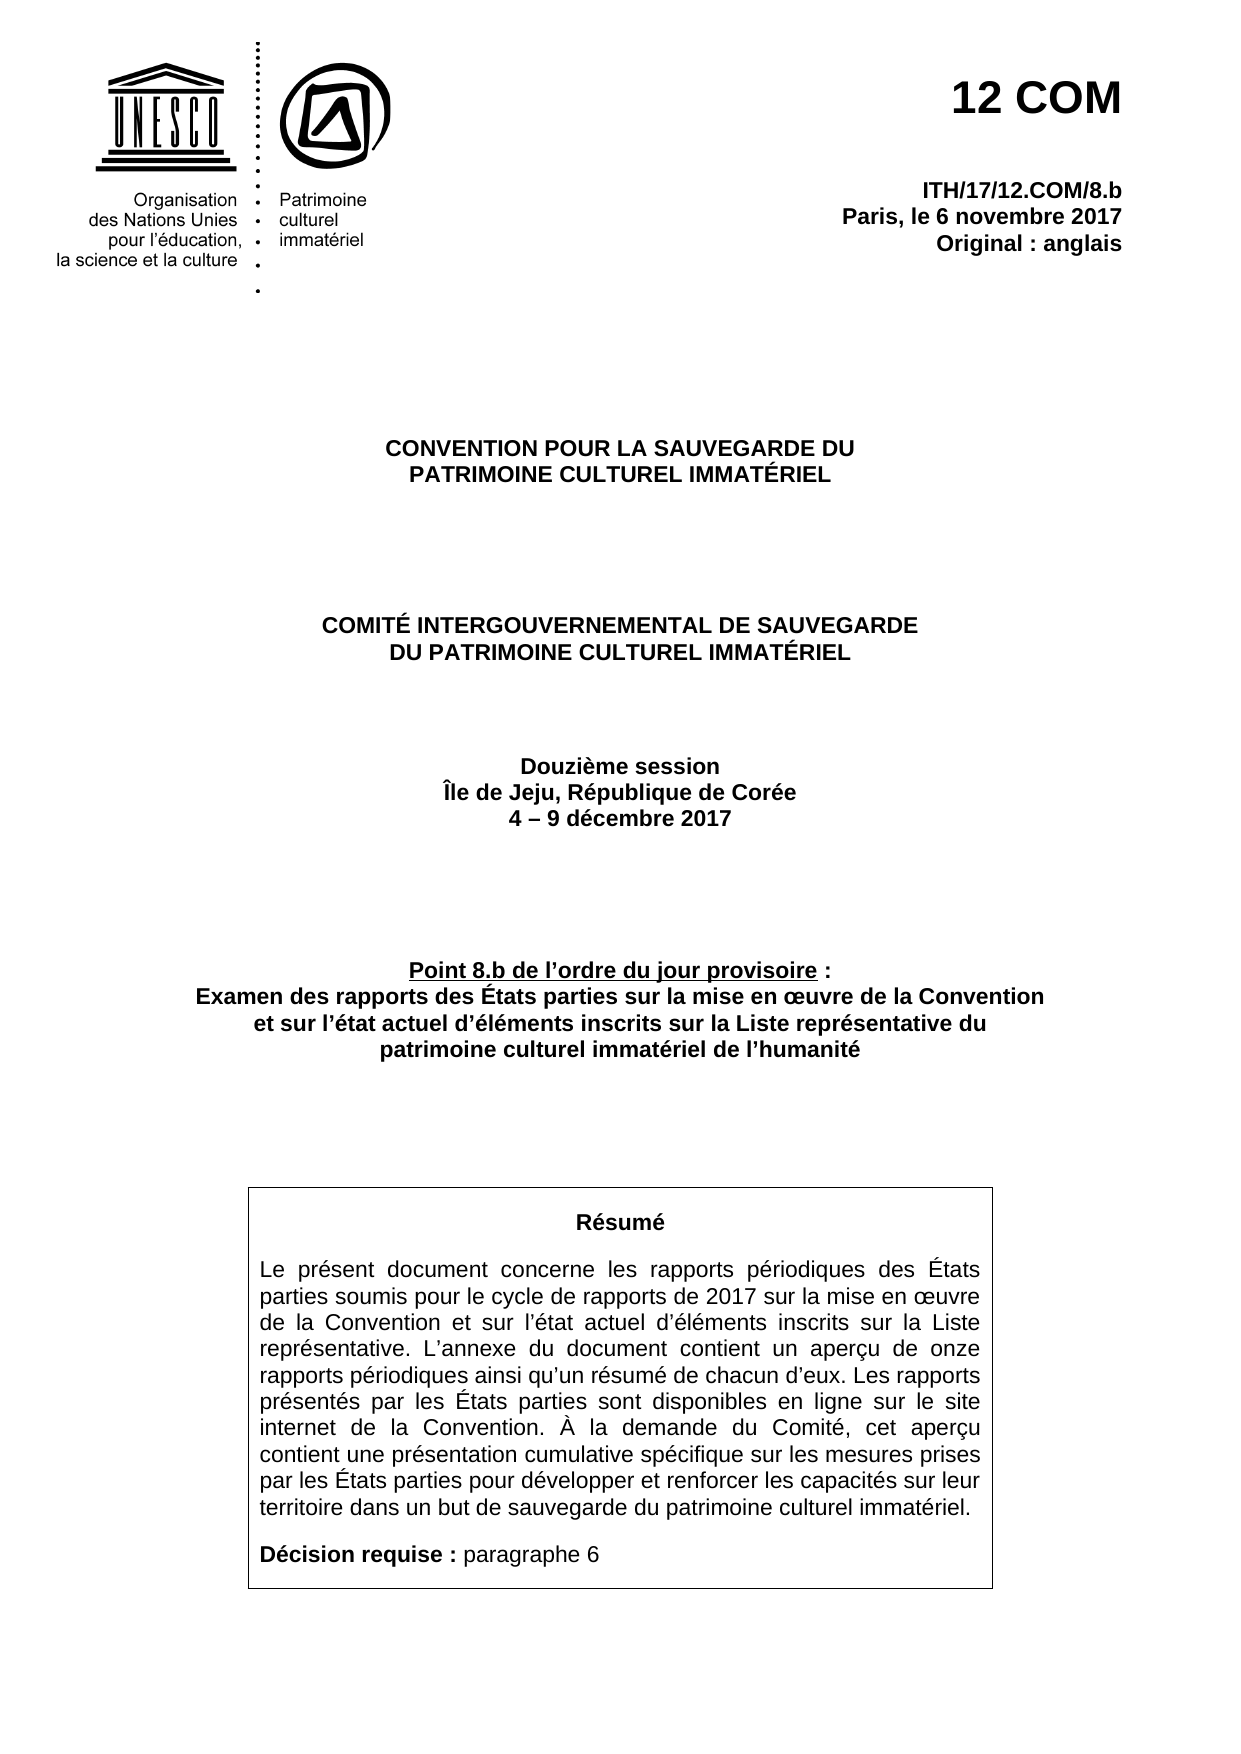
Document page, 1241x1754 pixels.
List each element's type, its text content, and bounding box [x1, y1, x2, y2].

text COMITÉ INTERGOUVERNEMENTAL DE SAUVEGARDE DU PATRIMOINE CULTUREL IMMATÉRIEL [118, 612, 1122, 665]
text Île de Jeju, République de Corée [118, 779, 1122, 805]
text Point 8.b de l’ordre du jour provisoire : [118, 957, 1122, 983]
picture [56, 42, 391, 293]
text 4 – 9 décembre 2017 [118, 805, 1122, 832]
table_header Résumé Le présent document concerne les rapports périodiques des États parties soumis pour le cycle de rapports de 2017 sur la mise en œuvre de la Convention et sur l’état actuel d’éléments inscrits sur la Liste représentative. L’annexe du document contient un aperçu de onze rapports périodiques ainsi qu’un résumé de chacun d’eux. Les rapports présentés par les États parties sont disponibles en ligne sur le site internet de la Convention. À la demande du Comité, cet aperçu contient une présentation cumulative spécifique sur les mesures prises par les États parties pour développer et renforcer les capacités sur leur territoire dans un but de sauvegarde du patrimoine culturel immatériel. Décision requise : paragraphe 6 [249, 1188, 992, 1588]
text CONVENTION POUR LA SAUVEGARDE DU PATRIMOINE CULTUREL IMMATÉRIEL [118, 435, 1122, 487]
text Douzième session [118, 753, 1122, 779]
text Examen des rapports des États parties sur la mise en œuvre de la Convention et sur l’état actuel d’éléments inscrits sur la Liste représentative du patrimoine culturel immatériel de l’humanité [118, 983, 1122, 1062]
